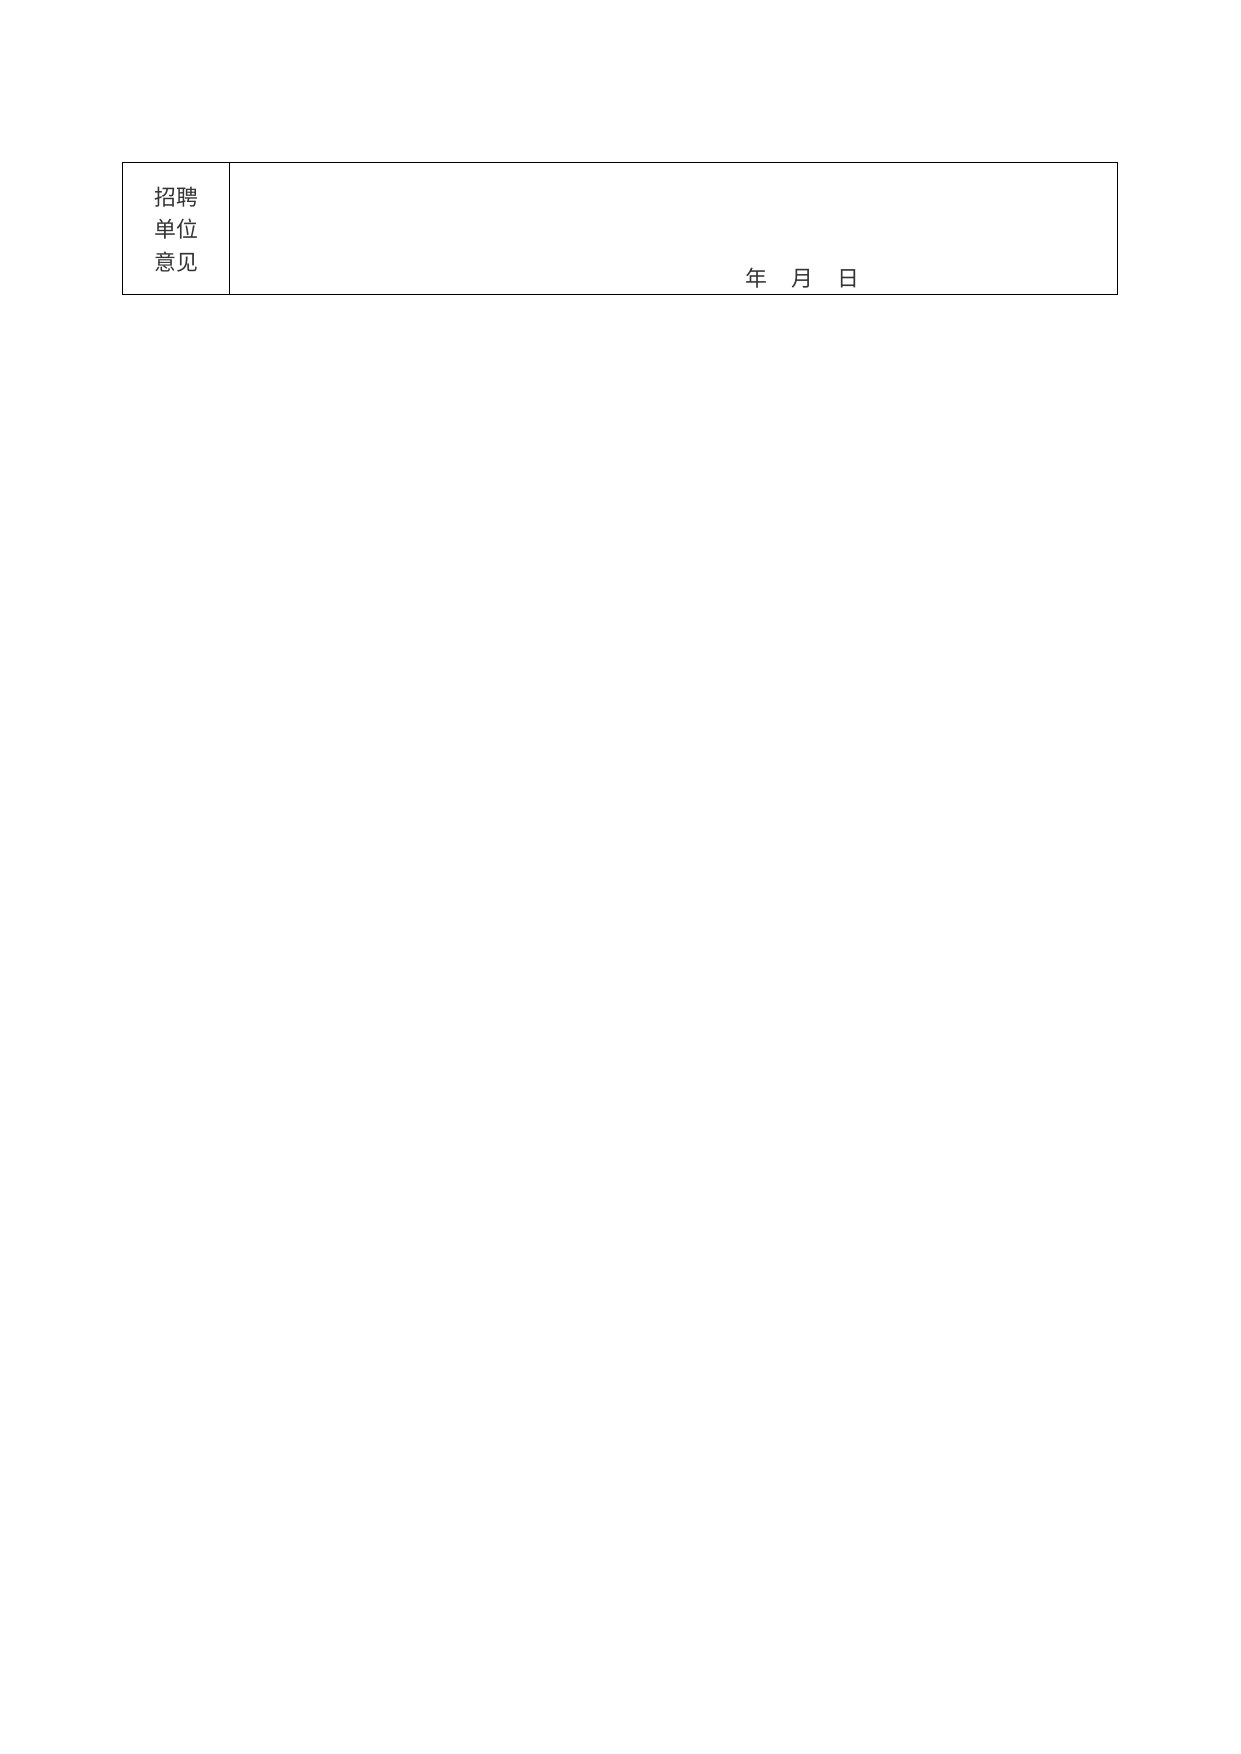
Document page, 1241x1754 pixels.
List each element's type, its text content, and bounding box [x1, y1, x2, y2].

table_cell 招聘 单位 意见 [123, 163, 229, 294]
table_cell 年 月 日 [230, 163, 1117, 294]
